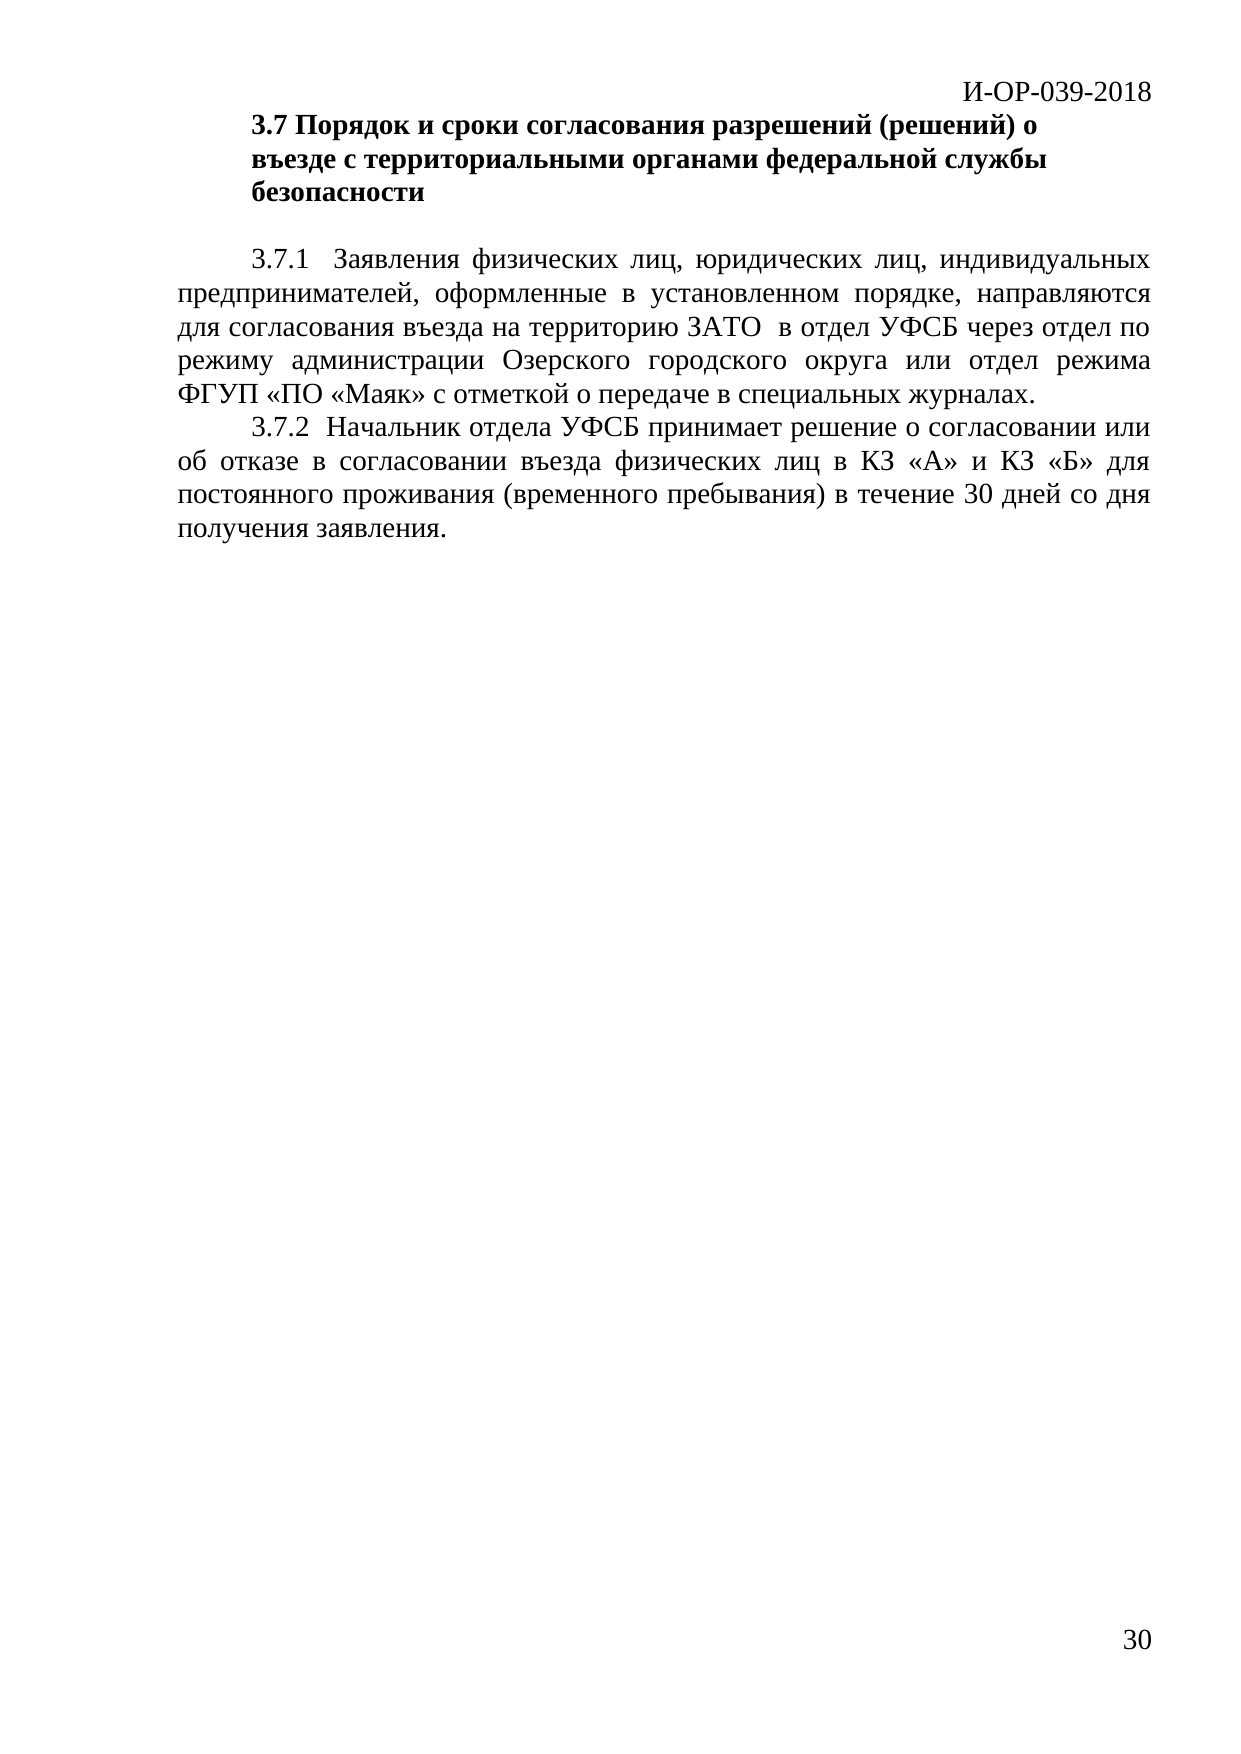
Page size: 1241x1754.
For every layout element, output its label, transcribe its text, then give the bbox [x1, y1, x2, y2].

text въезде с территориальными органами федеральной службы [177, 141, 1152, 174]
text 3.7 Порядок и сроки согласования разрешений (решений) о [177, 107, 1152, 141]
text 3.7.1 Заявления физических лиц, юридических лиц, индивидуальных предпринимателей, оформленные в установленном порядке, направляются для согласования въезда на территорию ЗАТО в отдел УФСБ через отдел по режиму администрации Озерского городского округа или отдел режима ФГУП «ПО «Маяк» с отметкой о передаче в специальных журналах. [177, 242, 1152, 409]
text безопасности [177, 174, 1152, 208]
text 3.7.2 Начальник отдела УФСБ принимает решение о согласовании или об отказе в согласовании въезда физических лиц в КЗ «А» и КЗ «Б» для постоянного проживания (временного пребывания) в течение 30 дней со дня получения заявления. [177, 409, 1152, 543]
